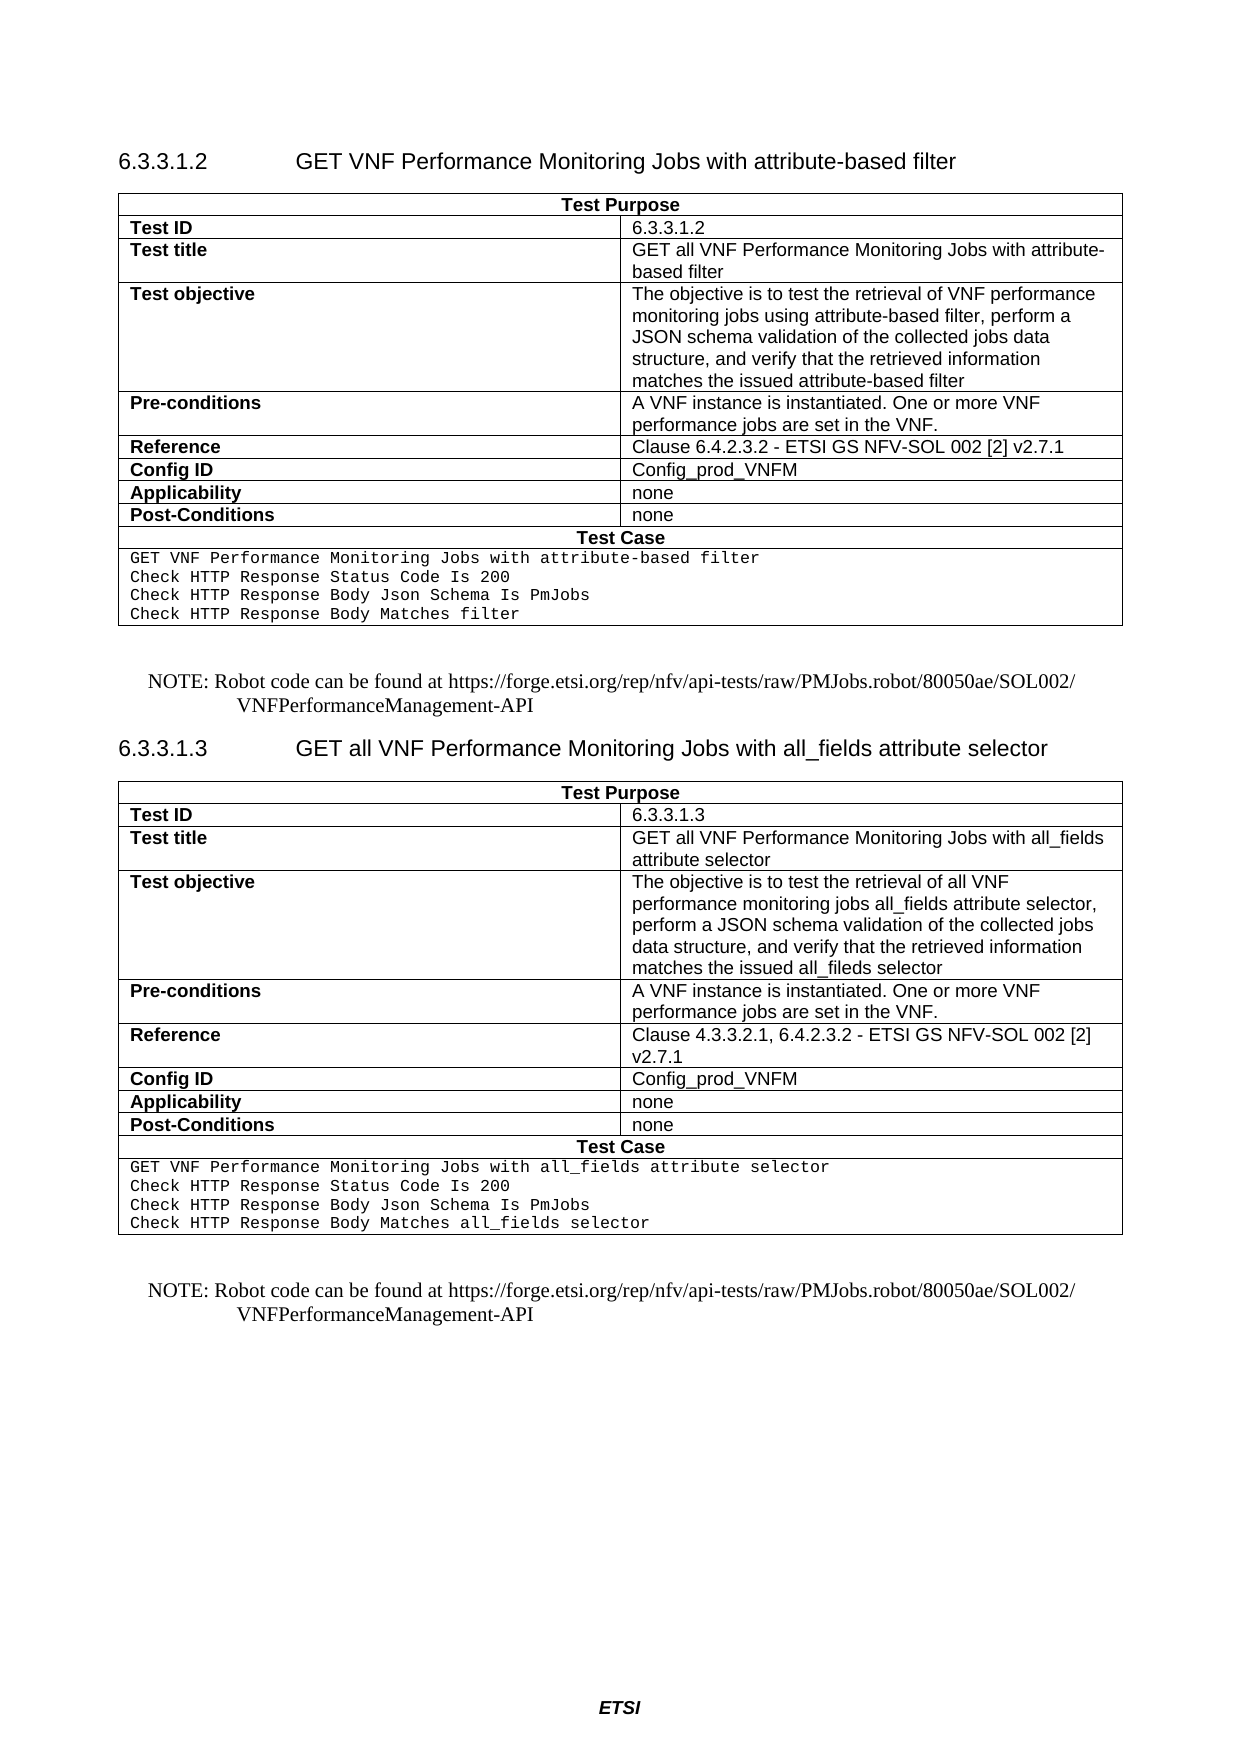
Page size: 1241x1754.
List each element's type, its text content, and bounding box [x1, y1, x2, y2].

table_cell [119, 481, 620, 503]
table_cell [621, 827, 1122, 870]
subtitle 6.3.3.1.2 GET VNF Performance Monitoring Jobs with attribute-based filter [118, 148, 1122, 174]
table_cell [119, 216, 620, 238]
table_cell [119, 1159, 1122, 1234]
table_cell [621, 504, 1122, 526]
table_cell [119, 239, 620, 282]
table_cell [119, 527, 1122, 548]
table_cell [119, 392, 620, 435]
subtitle 6.3.3.1.3 GET all VNF Performance Monitoring Jobs with all_fields attribute selector [118, 735, 1122, 762]
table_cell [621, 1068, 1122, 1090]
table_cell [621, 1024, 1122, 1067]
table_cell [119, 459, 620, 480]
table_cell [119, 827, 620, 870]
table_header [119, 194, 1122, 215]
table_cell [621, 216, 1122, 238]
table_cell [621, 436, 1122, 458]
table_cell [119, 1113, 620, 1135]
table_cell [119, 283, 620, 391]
text NOTE: Robot code can be found at https://forge.etsi.org/rep/nfv/api-tests/raw/PMJobs.robot/80050ae/SOL002/VNFPerformanceManagement-API [148, 668, 1122, 717]
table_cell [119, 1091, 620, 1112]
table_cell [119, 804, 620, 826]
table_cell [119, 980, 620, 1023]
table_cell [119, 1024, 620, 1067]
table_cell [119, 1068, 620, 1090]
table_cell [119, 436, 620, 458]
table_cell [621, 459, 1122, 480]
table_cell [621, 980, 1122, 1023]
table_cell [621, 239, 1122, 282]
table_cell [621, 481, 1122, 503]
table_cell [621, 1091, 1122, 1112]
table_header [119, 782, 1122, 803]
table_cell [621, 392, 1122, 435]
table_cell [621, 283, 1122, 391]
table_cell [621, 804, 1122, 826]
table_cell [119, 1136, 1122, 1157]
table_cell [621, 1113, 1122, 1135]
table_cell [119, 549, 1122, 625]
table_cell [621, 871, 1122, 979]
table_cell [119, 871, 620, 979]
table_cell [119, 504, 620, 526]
text NOTE: Robot code can be found at https://forge.etsi.org/rep/nfv/api-tests/raw/PMJobs.robot/80050ae/SOL002/VNFPerformanceManagement-API [148, 1278, 1122, 1326]
